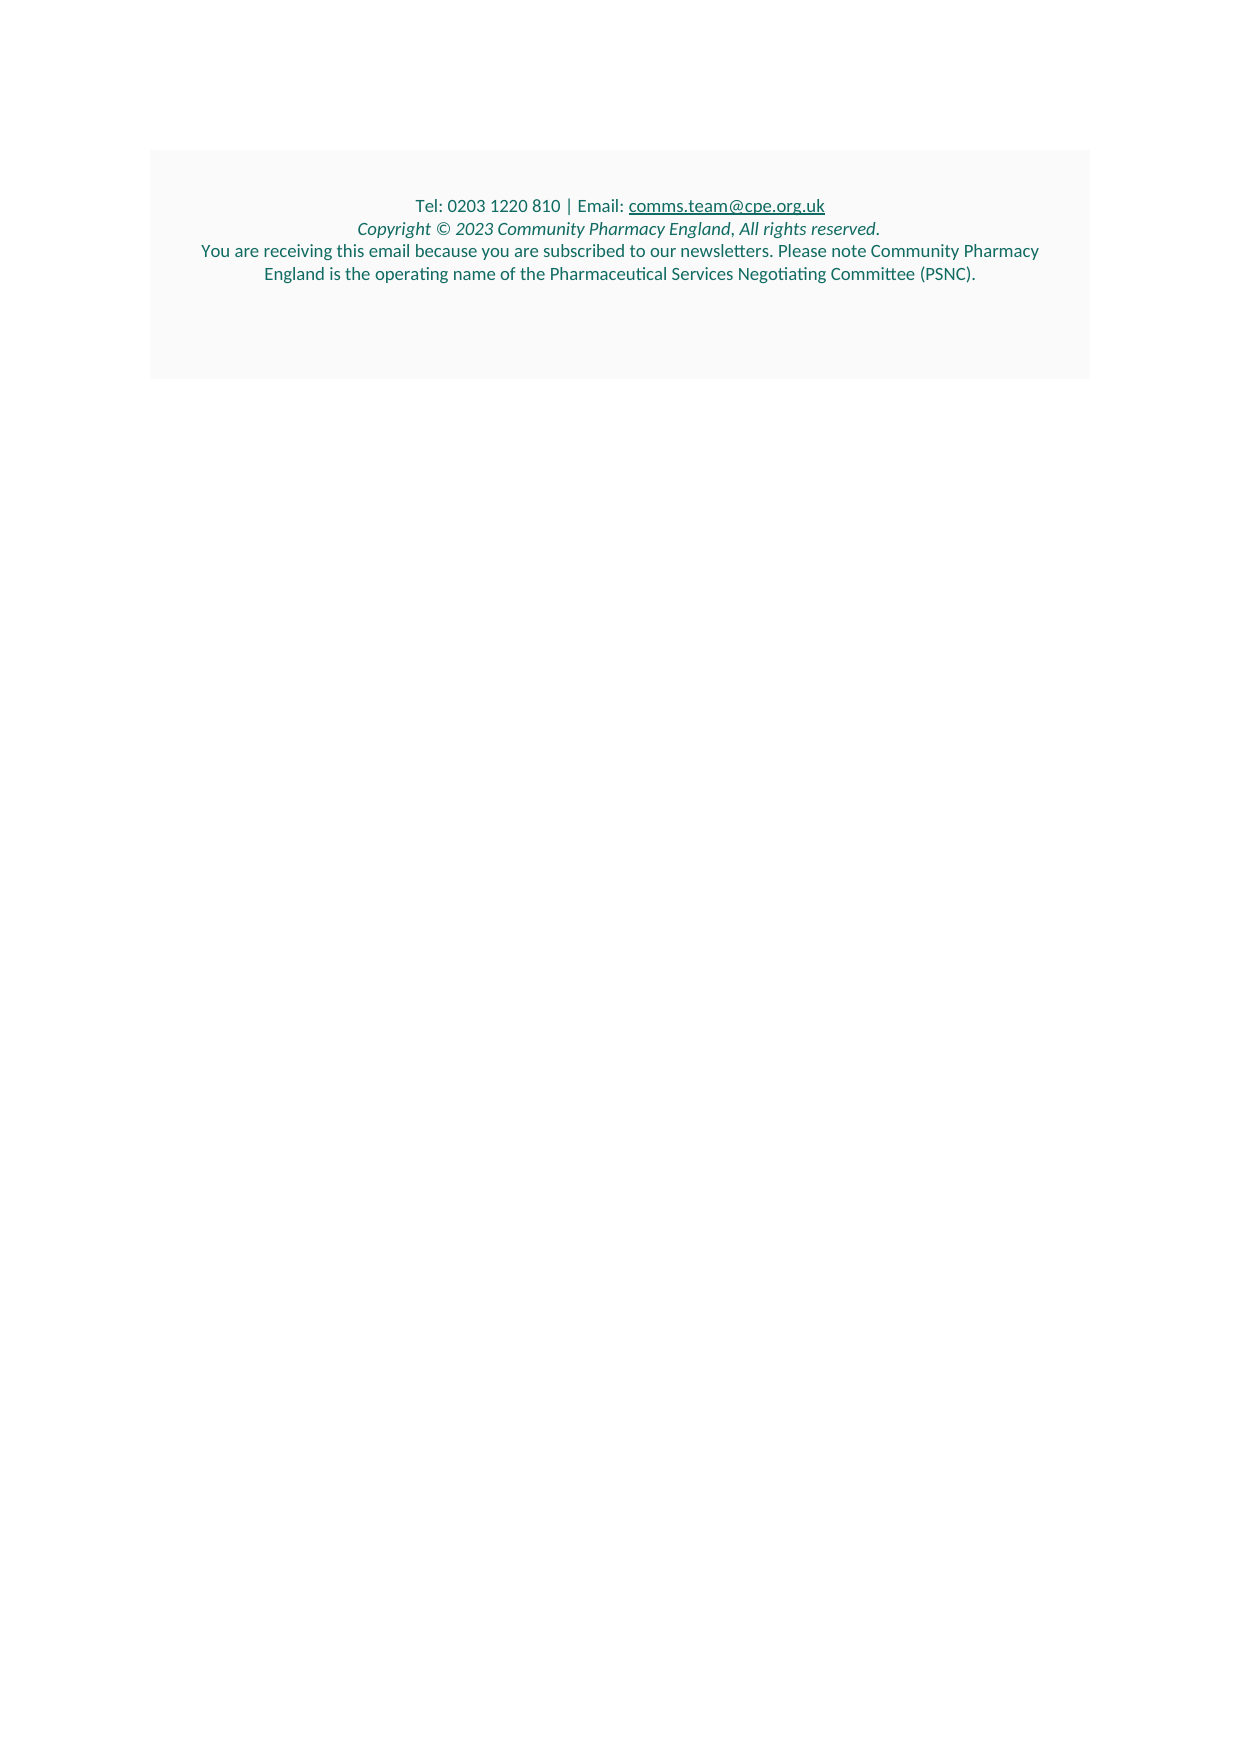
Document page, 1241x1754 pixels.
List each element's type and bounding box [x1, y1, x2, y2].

table_header [150, 150, 1090, 379]
